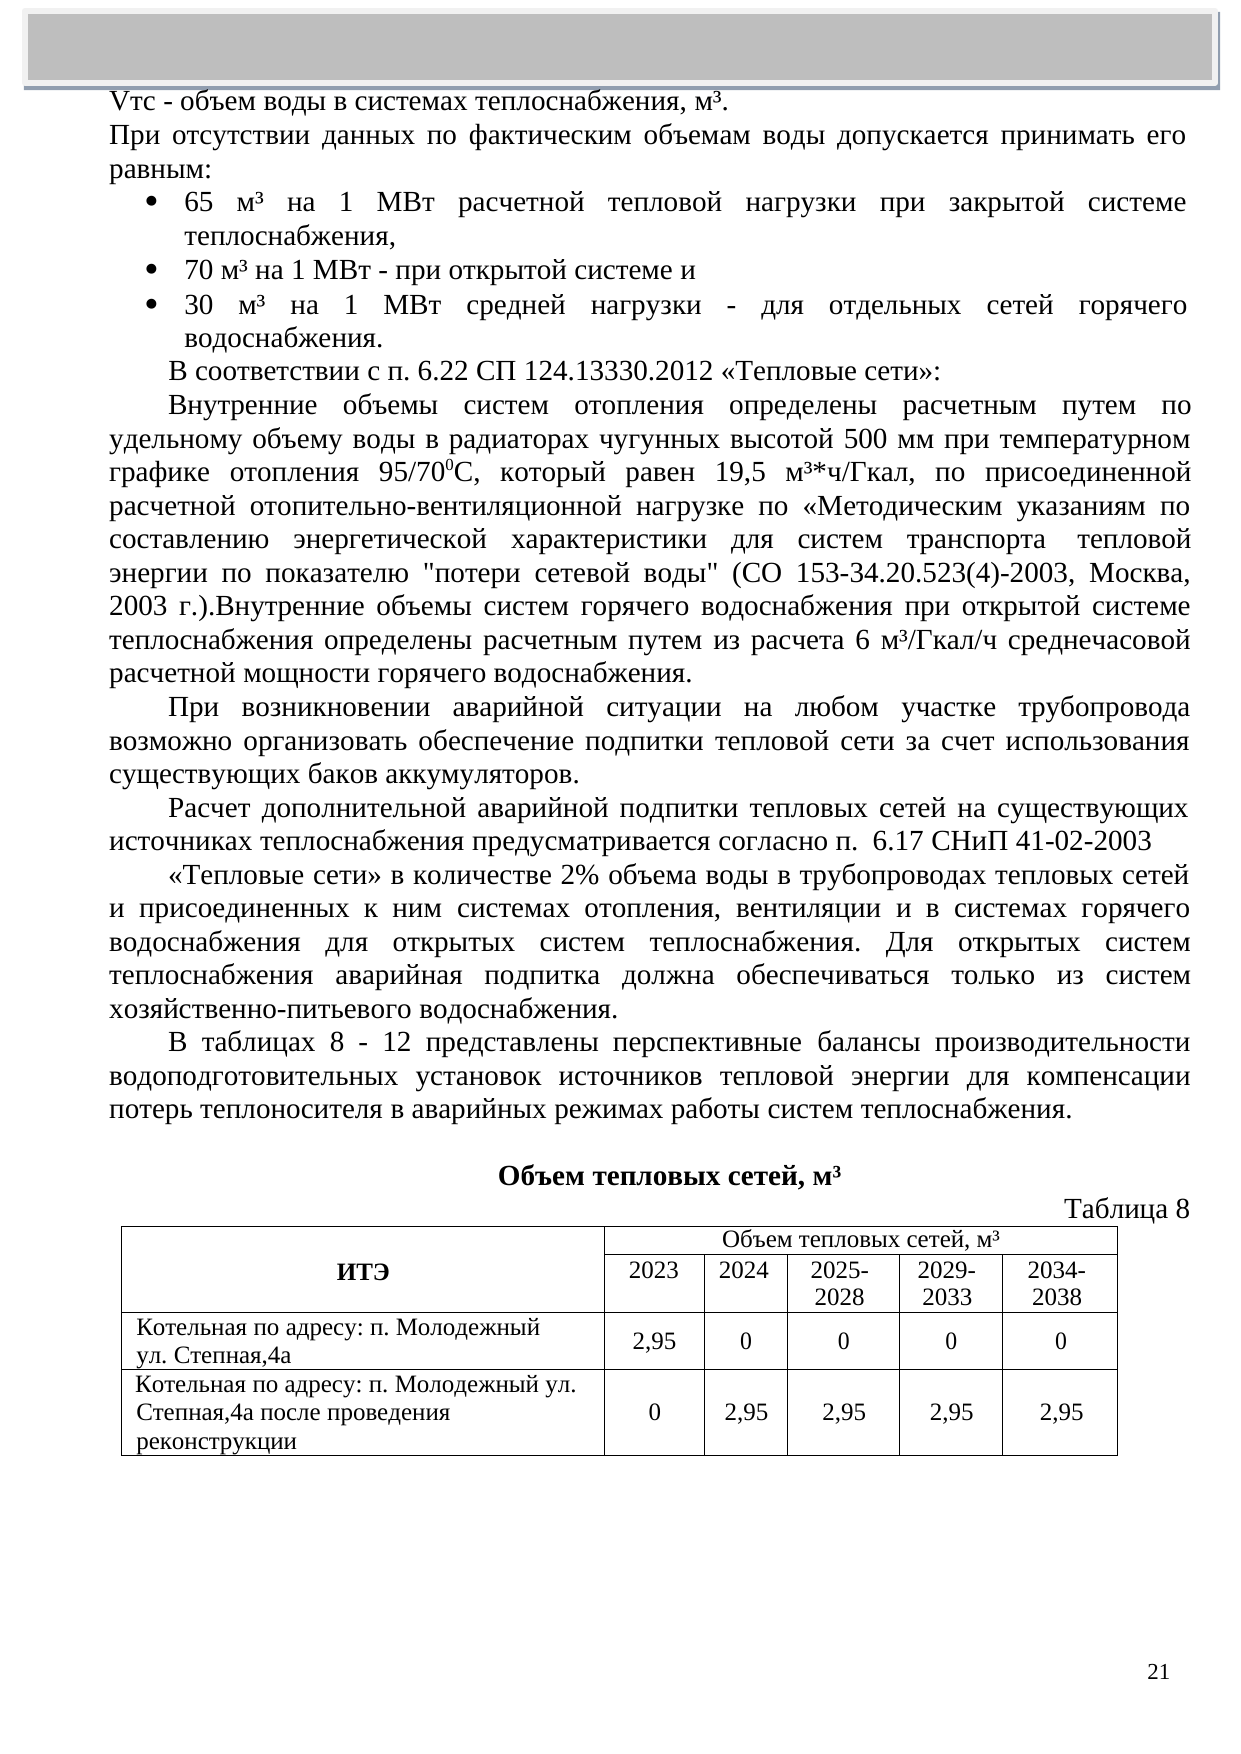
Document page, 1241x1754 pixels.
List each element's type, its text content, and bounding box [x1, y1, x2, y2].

table_cell 2,95 [900, 1370, 1002, 1455]
table_cell 0 [788, 1313, 899, 1369]
list 30 м³ на 1 МВт средней нагрузки - для отдельных сетей горячего водоснабжения. [146, 287, 1187, 354]
table_cell 0 [605, 1370, 704, 1455]
text Таблица 8 [1064, 1192, 1236, 1226]
table_cell 0 [705, 1313, 787, 1369]
table_cell 0 [1003, 1313, 1117, 1369]
table_cell 2029- 2033 [900, 1255, 1002, 1312]
subtitle Объем тепловых сетей, м³ [498, 1159, 1236, 1192]
table_cell 2,95 [705, 1370, 787, 1455]
text При возникновении аварийной ситуации на любом участке трубопровода возможно организовать обеспечение подпитки тепловой сети за счет использования существующих баков аккумуляторов. [109, 689, 1191, 790]
table_cell Котельная по адресу: п. Молодежный ул. Степная,4а после проведения реконструкции [122, 1370, 604, 1455]
text «Тепловые сети» в количестве 2% объема воды в трубопроводах тепловых сетей и присоединенных к ним системах отопления, вентиляции и в системах горячего водоснабжения для открытых систем теплоснабжения. Для открытых систем теплоснабжения аварийная подпитка должна обеспечиваться только из систем хозяйственно-питьевого водоснабжения. [109, 857, 1191, 1024]
table_cell 2024 [705, 1255, 787, 1312]
table_cell Котельная по адресу: п. Молодежный ул. Степная,4а [122, 1313, 604, 1369]
table_cell 2,95 [605, 1313, 704, 1369]
text В таблицах 8 - 12 представлены перспективные балансы производительности водоподготовительных установок источников тепловой энергии для компенсации потерь теплоносителя в аварийных режимах работы систем теплоснабжения. [109, 1024, 1191, 1125]
table_cell 0 [900, 1313, 1002, 1369]
list 70 м³ на 1 МВт - при открытой системе и [146, 252, 1236, 287]
text Внутренние объемы систем отопления определены расчетным путем по удельному объему воды в радиаторах чугунных высотой 500 мм при температурном графике отопления 95/700C, который равен 19,5 м³*ч/Гкал, по присоединенной расчетной отопительно-вентиляционной нагрузке по «Методическим указаниям по составлению энергетической характеристики для систем транспорта тепловой энергии по показателю "потери сетевой воды" (СО 153-34.20.523(4)-2003, Москва, 2003 г.).Внутренние объемы систем горячего водоснабжения при открытой системе теплоснабжения определены расчетным путем из расчета 6 м³/Гкал/ч среднечасовой расчетной мощности горячего водоснабжения. [109, 387, 1191, 689]
table_cell 2034- 2038 [1003, 1255, 1117, 1312]
text В соответствии с п. 6.22 СП 124.13330.2012 «Тепловые сети»: [168, 354, 1236, 387]
table_cell 2,95 [788, 1370, 899, 1455]
table_cell 2025- 2028 [788, 1255, 899, 1312]
text Расчет дополнительной аварийной подпитки тепловых сетей на существующих источниках теплоснабжения предусматривается согласно п. 6.17 СНиП 41-02-2003 [109, 790, 1189, 857]
table_cell 2023 [605, 1255, 704, 1312]
table_cell 2,95 [1003, 1370, 1117, 1455]
table_header ИТЭ [122, 1227, 604, 1312]
table_header Объем тепловых сетей, м³ [605, 1227, 1117, 1254]
text Vтс - объем воды в системах теплоснабжения, м³. [109, 85, 1236, 117]
list 65 м³ на 1 МВт расчетной тепловой нагрузки при закрытой системе теплоснабжения, [146, 184, 1187, 252]
text При отсутствии данных по фактическим объемам воды допускается принимать его равным: [109, 117, 1187, 184]
